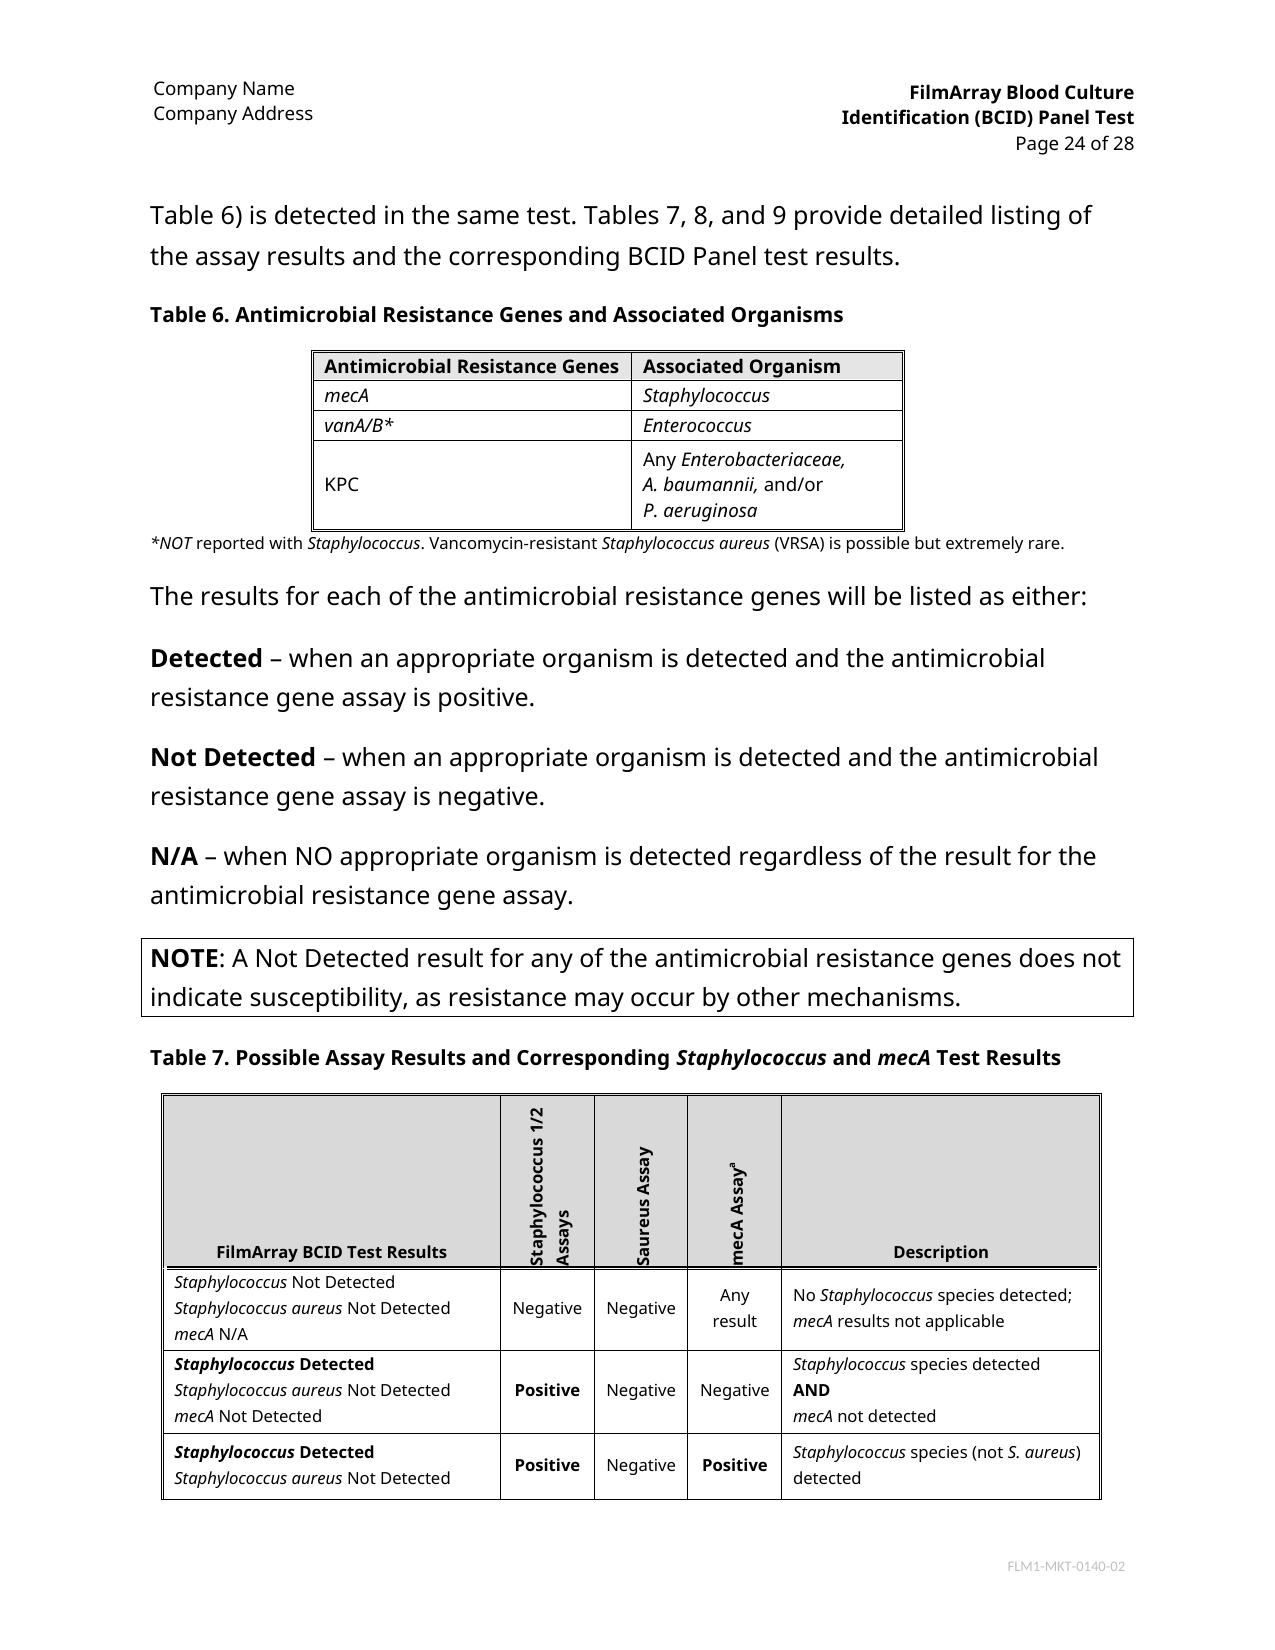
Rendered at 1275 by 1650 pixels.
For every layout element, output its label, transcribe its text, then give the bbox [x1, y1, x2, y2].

text The results for each of the antimicrobial resistance genes will be listed as either: [150, 578, 1125, 613]
table_header FilmArray BCID Test Results [164, 1096, 500, 1266]
table_header mecA Assaya [688, 1096, 781, 1266]
text Detected – when an appropriate organism is detected and the antimicrobial resistance gene assay is positive. [150, 640, 1125, 713]
table_cell Negative [501, 1270, 594, 1349]
table_cell Negative [595, 1270, 687, 1349]
table_cell vanA/B* [314, 411, 631, 439]
table_cell Any result [688, 1270, 781, 1349]
table_cell Staphylococcus [632, 381, 902, 409]
text Table 7. Possible Assay Results and Corresponding Staphylococcus and mecA Test Results [150, 1043, 1125, 1072]
table_cell Enterococcus [632, 411, 902, 439]
table_cell Staphylococcus species detected AND mecA not detected [782, 1351, 1099, 1433]
table_header Description [782, 1096, 1099, 1266]
text N/A – when NO appropriate organism is detected regardless of the result for the antimicrobial resistance gene assay. [150, 838, 1125, 912]
table_cell Negative [595, 1351, 687, 1433]
table_header Staphylococcus 1/2 Assays [501, 1096, 594, 1266]
table_cell Negative [688, 1351, 781, 1433]
table_cell Negative [595, 1434, 687, 1499]
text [150, 198, 1125, 273]
table_cell mecA [314, 381, 631, 409]
table_header Associated Organism [632, 353, 902, 379]
text Table 6. Antimicrobial Resistance Genes and Associated Organisms [150, 300, 1125, 329]
text Not Detected – when an appropriate organism is detected and the antimicrobial resistance gene assay is negative. [150, 739, 1125, 813]
text NOTE: A Not Detected result for any of the antimicrobial resistance genes does not indicate susceptibility, as resistance may occur by other mechanisms. [142, 939, 1133, 1016]
table_cell Any Enterobacteriaceae, A. baumannii, and/or P. aeruginosa [632, 441, 902, 528]
table_cell No Staphylococcus species detected; mecA results not applicable [782, 1266, 1099, 1349]
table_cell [782, 1434, 1099, 1499]
table_cell Staphylococcus Detected Staphylococcus aureus Not Detected mecA Not Detected [164, 1351, 500, 1433]
table_cell Positive [501, 1434, 594, 1499]
table_cell Positive [501, 1351, 594, 1433]
table_header Saureus Assay [595, 1096, 687, 1266]
table_cell Positive [688, 1434, 781, 1499]
text *NOT reported with Staphylococcus. Vancomycin-resistant Staphylococcus aureus (VRSA) is possible but extremely rare. [150, 532, 1125, 554]
table_cell Staphylococcus Not Detected Staphylococcus aureus Not Detected mecA N/A [164, 1266, 500, 1349]
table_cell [164, 1434, 500, 1499]
table_header Antimicrobial Resistance Genes [314, 353, 631, 379]
table_cell KPC [314, 441, 631, 528]
